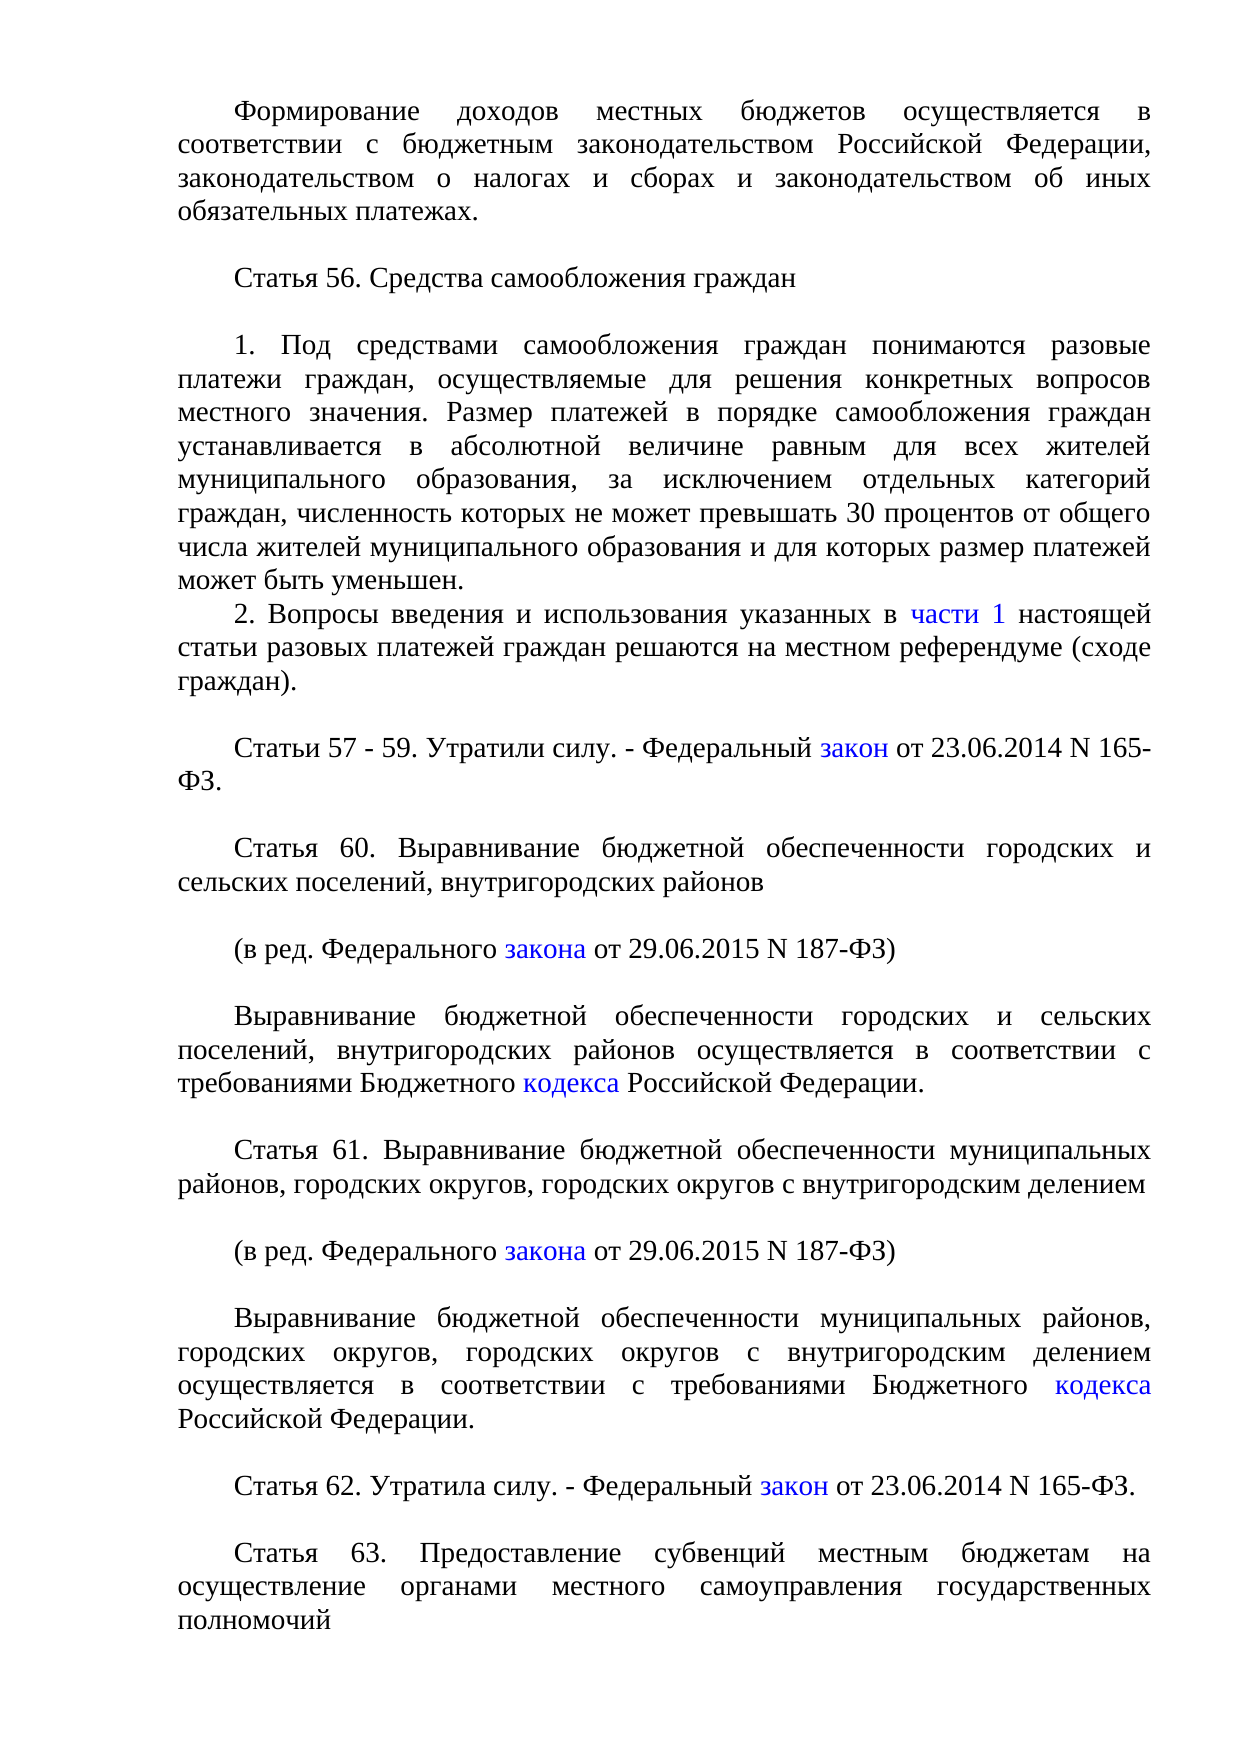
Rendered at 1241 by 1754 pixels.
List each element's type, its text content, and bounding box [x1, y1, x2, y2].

text 1. Под средствами самообложения граждан понимаются разовые платежи граждан, осуществляемые для решения конкретных вопросов местного значения. Размер платежей в порядке самообложения граждан устанавливается в абсолютной величине равным для всех жителей муниципального образования, за исключением отдельных категорий граждан, численность которых не может превышать 30 процентов от общего числа жителей муниципального образования и для которых размер платежей может быть уменьшен. [177, 327, 1152, 596]
text (в ред. Федерального закона от 29.06.2015 N 187-ФЗ) [177, 931, 1152, 965]
text Статья 61. Выравнивание бюджетной обеспеченности муниципальных районов, городских округов, городских округов с внутригородским делением [177, 1132, 1152, 1199]
text (в ред. Федерального закона от 29.06.2015 N 187-ФЗ) [177, 1233, 1152, 1267]
text Выравнивание бюджетной обеспеченности городских и сельских поселений, внутригородских районов осуществляется в соответствии с требованиями Бюджетного кодекса Российской Федерации. [177, 998, 1152, 1099]
text Статья 63. Предоставление субвенций местным бюджетам на осуществление органами местного самоуправления государственных полномочий [177, 1535, 1152, 1636]
text 2. Вопросы введения и использования указанных в части 1 настоящей статьи разовых платежей граждан решаются на местном референдуме (сходе граждан). [177, 596, 1152, 696]
text Формирование доходов местных бюджетов осуществляется в соответствии с бюджетным законодательством Российской Федерации, законодательством о налогах и сборах и законодательством об иных обязательных платежах. [177, 93, 1152, 227]
text Статьи 57 - 59. Утратили силу. - Федеральный закон от 23.06.2014 N 165-ФЗ. [177, 730, 1152, 797]
text Статья 62. Утратила силу. - Федеральный закон от 23.06.2014 N 165-ФЗ. [177, 1468, 1152, 1501]
text Статья 60. Выравнивание бюджетной обеспеченности городских и сельских поселений, внутригородских районов [177, 831, 1152, 898]
text Выравнивание бюджетной обеспеченности муниципальных районов, городских округов, городских округов с внутригородским делением осуществляется в соответствии с требованиями Бюджетного кодекса Российской Федерации. [177, 1300, 1152, 1434]
text Статья 56. Средства самообложения граждан [177, 260, 1152, 294]
